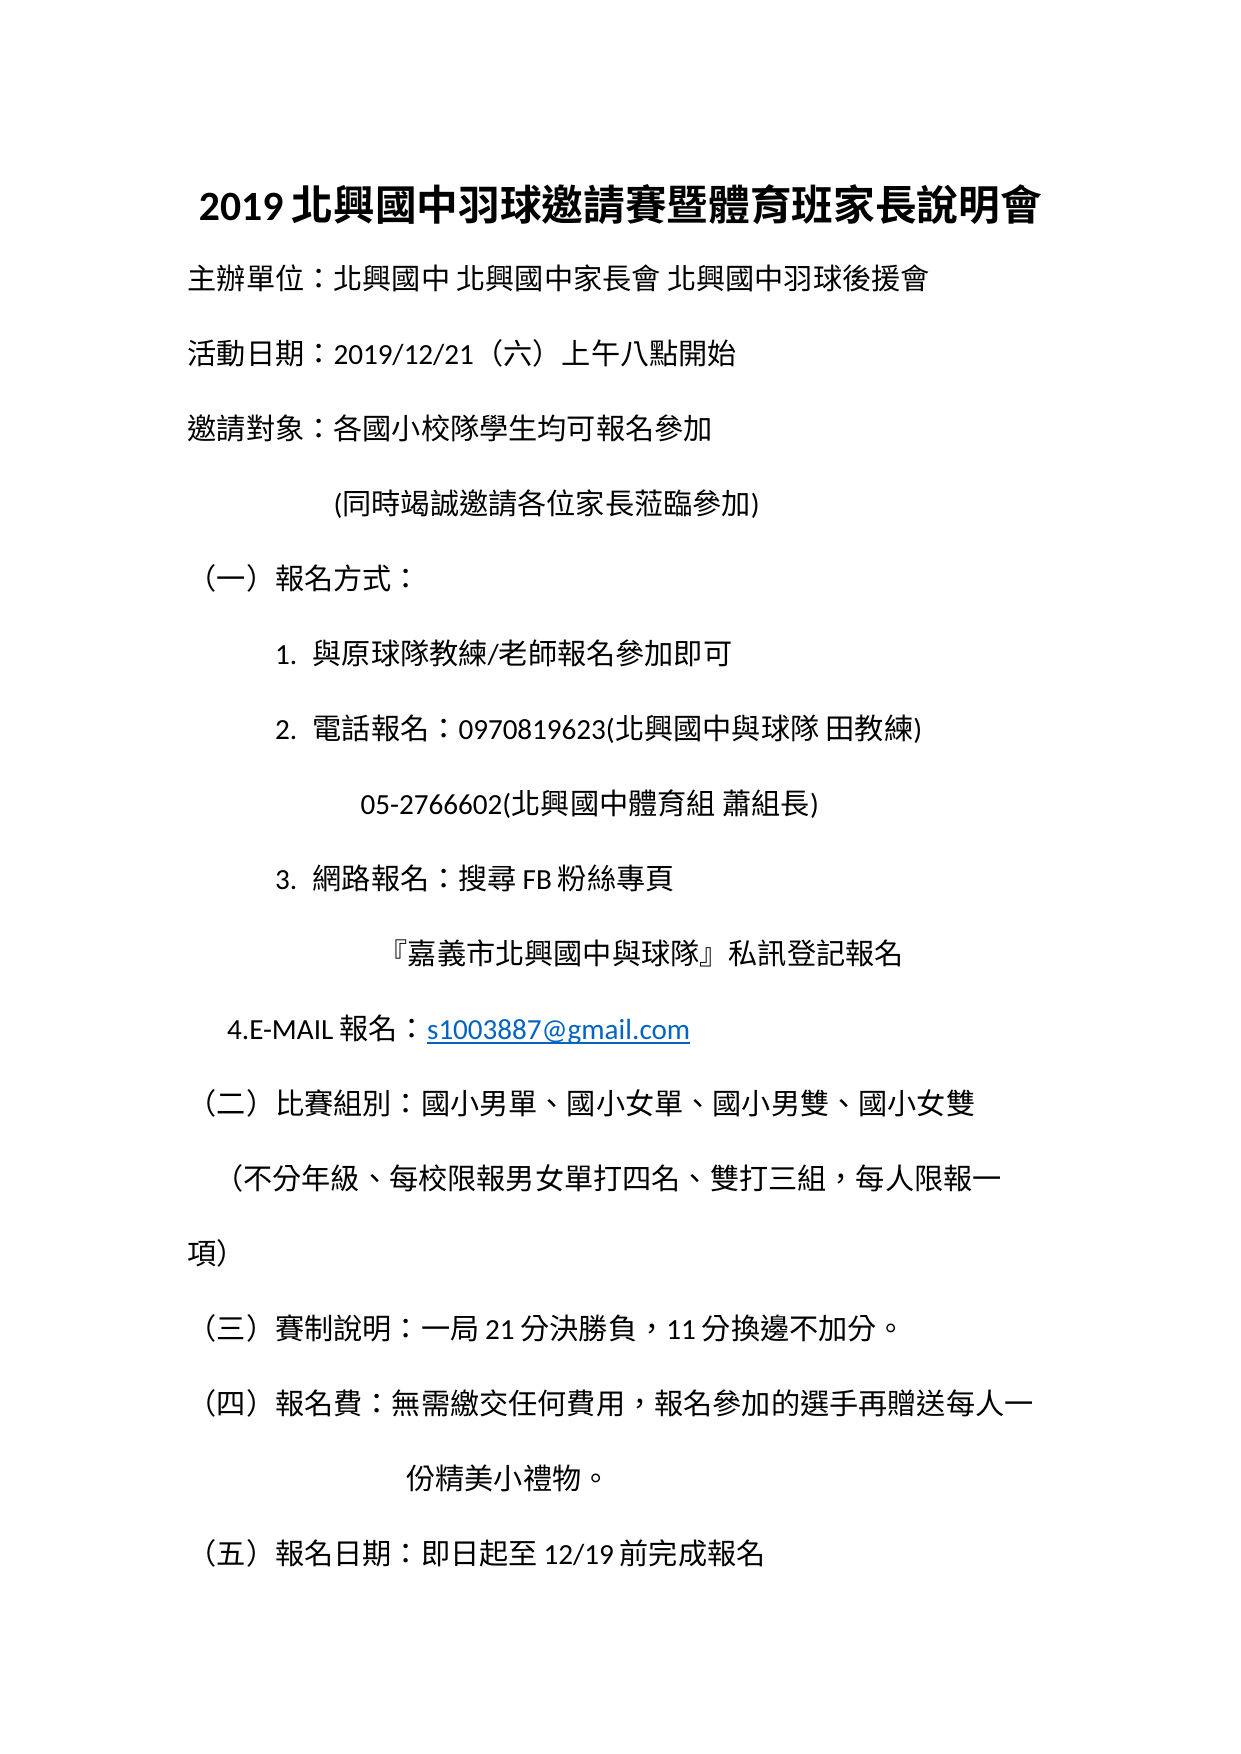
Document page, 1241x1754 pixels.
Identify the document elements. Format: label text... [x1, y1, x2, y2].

text 05-2766602(北興國中體育組 蕭組長) [275, 764, 1053, 839]
text 主辦單位：北興國中 北興國中家長會 北興國中羽球後援會 [187, 239, 1053, 314]
text (同時竭誠邀請各位家長蒞臨參加) [187, 464, 1053, 539]
text 活動日期：2019/12/21（六）上午八點開始 [187, 314, 1053, 389]
list 電話報名：0970819623(北興國中與球隊 田教練) [275, 689, 1053, 764]
text 2019北興國中羽球邀請賽暨體育班家長說明會 [187, 164, 1053, 239]
list 網路報名：搜尋FB粉絲專頁 [275, 839, 1053, 914]
list 與原球隊教練/老師報名參加即可 [275, 614, 1053, 689]
text （五）報名日期：即日起至12/19前完成報名 [187, 1514, 1053, 1589]
text 4.E-MAIL報名：s1003887@gmail.com [187, 989, 1053, 1064]
text （一）報名方式： [187, 539, 1053, 614]
text （三）賽制說明：一局21分決勝負，11分換邊不加分。 [187, 1289, 1053, 1364]
list 『嘉義市北興國中與球隊』私訊登記報名 [312, 914, 1053, 989]
text （不分年級、每校限報男女單打四名、雙打三組，每人限報一項） [187, 1139, 1053, 1289]
text 邀請對象：各國小校隊學生均可報名參加 [187, 389, 1053, 464]
text （二）比賽組別：國小男單、國小女單、國小男雙、國小女雙 [187, 1064, 1053, 1139]
text （四）報名費：無需繳交任何費用，報名參加的選手再贈送每人一份精美小禮物。 [187, 1364, 1053, 1514]
